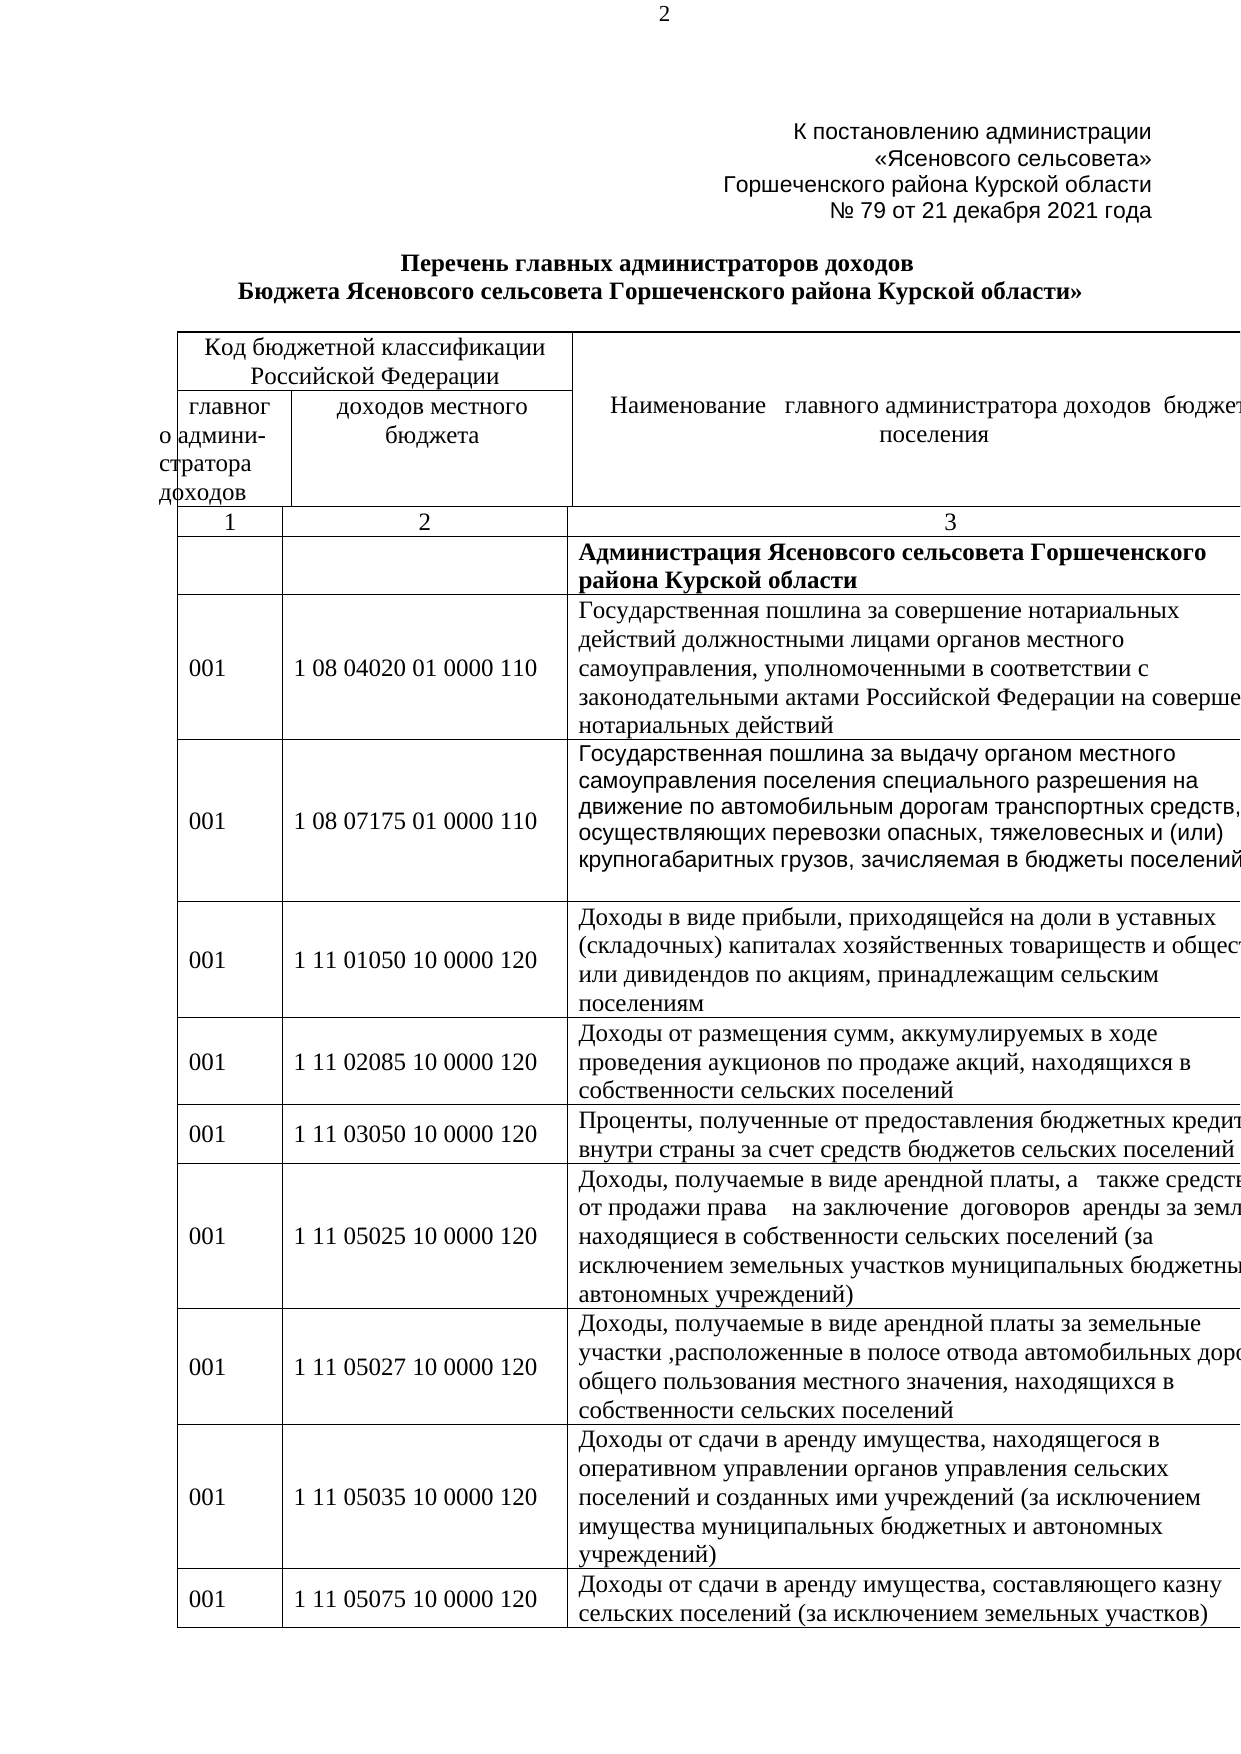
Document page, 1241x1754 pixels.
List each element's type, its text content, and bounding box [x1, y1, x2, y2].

table_cell 3 [568, 507, 1240, 536]
table_cell 001 [178, 902, 282, 1017]
text К постановлению администрации [177, 118, 1152, 144]
table_cell 2 [283, 507, 567, 536]
table_cell 1 11 05075 10 0000 120 [283, 1569, 567, 1627]
table_header Код бюджетной классификации Российской Федерации [178, 333, 572, 390]
table_cell 001 [178, 1309, 282, 1423]
table_cell 1 11 01050 10 0000 120 [283, 902, 567, 1017]
table_cell 1 11 05027 10 0000 120 [283, 1309, 567, 1423]
table_cell главного админи-стратора доходов [178, 391, 291, 506]
table_cell 001 [178, 595, 282, 739]
table_cell 001 [178, 1164, 282, 1307]
table_cell Доходы, получаемые в виде арендной платы, а также средства от продажи права на заключение договоров аренды за земли, находящиеся в собственности сельских поселений (за исключением земельных участков муниципальных бюджетных и автономных учреждений) [568, 1164, 1240, 1307]
table_cell доходов местного бюджета [292, 391, 572, 506]
table_cell 001 [178, 1569, 282, 1627]
text Горшеченского района Курской области [177, 171, 1152, 197]
text № 79 от 21 декабря 2021 года [177, 197, 1152, 224]
table_header Наименование главного администратора доходов бюджета поселения [573, 333, 1240, 506]
table_cell 1 08 07175 01 0000 110 [283, 740, 567, 901]
table_cell 1 08 04020 01 0000 110 [283, 595, 567, 739]
table_cell 001 [178, 1018, 282, 1104]
text «Ясеновсого сельсовета» [177, 144, 1152, 171]
table_cell Доходы, получаемые в виде арендной платы за земельные участки ,расположенные в полосе отвода автомобильных дорог общего пользования местного значения, находящихся в собственности сельских поселений [568, 1309, 1240, 1423]
table_cell Доходы от сдачи в аренду имущества, составляющего казну сельских поселений (за исключением земельных участков) [568, 1569, 1240, 1627]
table_cell Проценты, полученные от предоставления бюджетных кредитов внутри страны за счет средств бюджетов сельских поселений [568, 1105, 1240, 1163]
table_cell Государственная пошлина за выдачу органом местного самоуправления поселения специального разрешения на движение по автомобильным дорогам транспортных средств, осуществляющих перевозки опасных, тяжеловесных и (или) крупногабаритных грузов, зачисляемая в бюджеты поселений [568, 740, 1240, 901]
text Перечень главных администраторов доходов [177, 248, 1137, 276]
table_cell 1 [178, 507, 282, 536]
table_cell 001 [178, 740, 282, 901]
table_cell Доходы от размещения сумм, аккумулируемых в ходе проведения аукционов по продаже акций, находящихся в собственности сельских поселений [568, 1018, 1240, 1104]
table_cell Администрация Ясеновсого сельсовета Горшеченского района Курской области [568, 537, 1240, 594]
table_cell Государственная пошлина за совершение нотариальных действий должностными лицами органов местного самоуправления, уполномоченными в соответствии с законодательными актами Российской Федерации на совершение нотариальных действий [568, 595, 1240, 739]
table_cell 001 [178, 1425, 282, 1568]
table_cell 1 11 03050 10 0000 120 [283, 1105, 567, 1163]
table_cell 1 11 02085 10 0000 120 [283, 1018, 567, 1104]
table_cell [283, 537, 567, 594]
table_cell Доходы от сдачи в аренду имущества, находящегося в оперативном управлении органов управления сельских поселений и созданных ими учреждений (за исключением имущества муниципальных бюджетных и автономных учреждений) [568, 1425, 1240, 1568]
table_cell Доходы в виде прибыли, приходящейся на доли в уставных (складочных) капиталах хозяйственных товариществ и обществ, или дивидендов по акциям, принадлежащим сельским поселениям [568, 902, 1240, 1017]
table_cell [178, 537, 282, 594]
table_cell 1 11 05035 10 0000 120 [283, 1425, 567, 1568]
text Бюджета Ясеновсого сельсовета Горшеченского района Курской области» [177, 276, 1137, 305]
table_cell 001 [178, 1105, 282, 1163]
table_cell 1 11 05025 10 0000 120 [283, 1164, 567, 1307]
